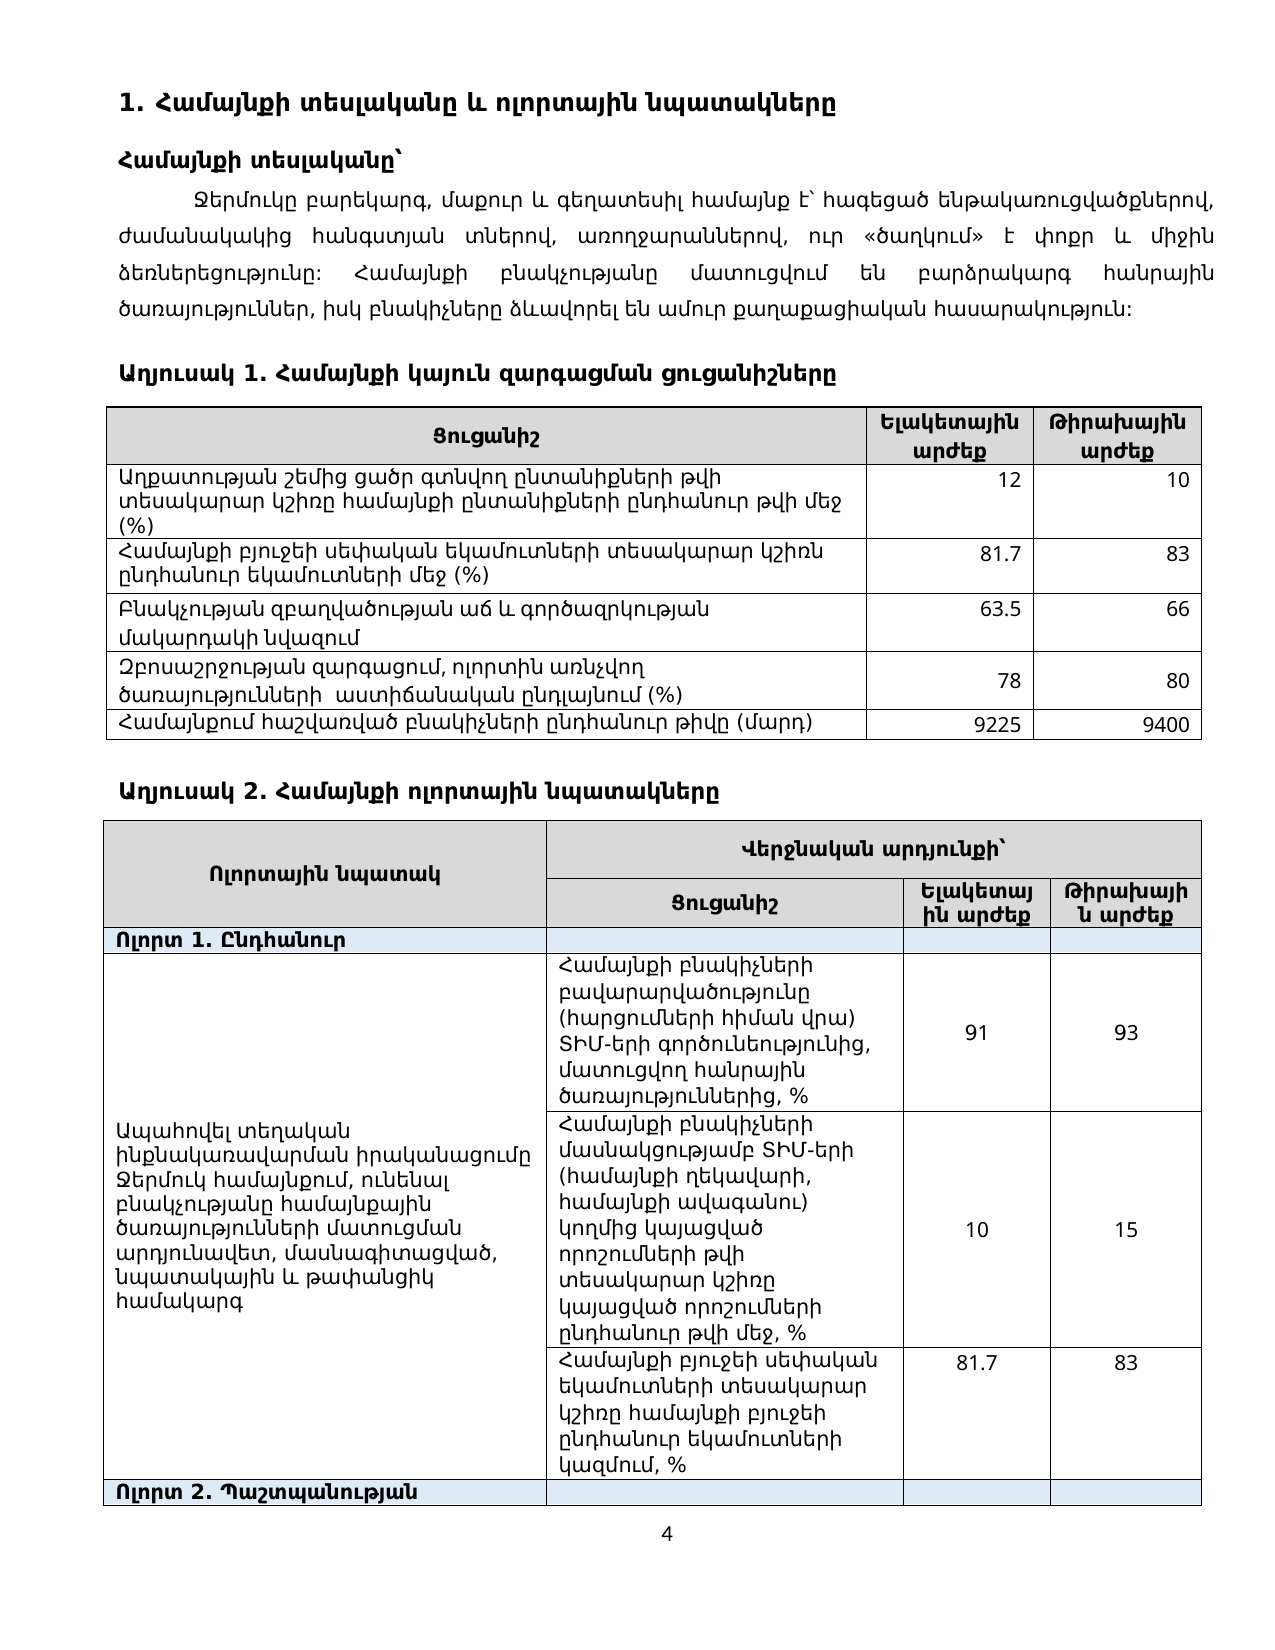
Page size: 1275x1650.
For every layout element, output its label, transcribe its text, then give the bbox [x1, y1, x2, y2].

table_cell Աղքատության շեմից ցածր գտնվող ընտանիքների թվի տեսակարար կշիռը համայնքի ընտանիքների ընդհանուր թվի մեջ (%) [107, 465, 866, 538]
text Աղյուսակ 2. Համայնքի ոլորտային նպատակները [118, 778, 1216, 805]
table_cell Ելակետային արժեք [904, 879, 1050, 927]
table_cell 80 [1034, 652, 1201, 709]
table_cell Ապահովել տեղական ինքնակառավարման իրականացումը Ջերմուկ համայնքում, ունենալ բնակչությանը համայնքային ծառայությունների մատուցման արդյունավետ, մասնագիտացված, նպատակային և թափանցիկ համակարգ [104, 954, 546, 1479]
table_cell 81.7 [904, 1348, 1050, 1479]
table_cell 10 [904, 1112, 1050, 1347]
text Ջերմուկը բարեկարգ, մաքուր և գեղատեսիլ համայնք է՝ հագեցած ենթակառուցվածքներով, ժամանակակից հանգստյան տներով, առողջարաններով, ուր «ծաղկում» է փոքր և միջին ձեռներեցությունը: Համայնքի բնակչությանը մատուցվում են բարձրակարգ հանրային ծառայություններ, իսկ բնակիչները ձևավորել են ամուր քաղաքացիական հասարակություն: [118, 188, 1216, 322]
table_cell [547, 1480, 903, 1504]
table_cell 66 [1034, 594, 1201, 651]
table_cell [904, 928, 1050, 952]
table_cell 81.7 [867, 539, 1033, 593]
table_header Ցուցանիշ [107, 408, 866, 464]
table_cell 15 [1051, 1112, 1201, 1347]
table_cell 10 [1034, 465, 1201, 538]
table_cell [904, 1480, 1050, 1504]
table_cell [1051, 928, 1201, 952]
table_cell Ոլորտ 1. Ընդհանուր [104, 928, 546, 952]
text Աղյուսակ 1. Համայնքի կայուն զարգացման ցուցանիշները [118, 360, 1216, 387]
table_cell Համայնքի բնակիչների մասնակցությամբ ՏԻՄ-երի (համայնքի ղեկավարի, համայնքի ավագանու) կողմից կայացված որոշումների թվի տեսակարար կշիռը կայացված որոշումների ընդհանուր թվի մեջ, % [547, 1112, 903, 1347]
text Համայնքի տեսլականը՝ [118, 147, 1216, 174]
table_cell 12 [867, 465, 1033, 538]
table_cell 83 [1051, 1348, 1201, 1479]
table_cell 63.5 [867, 594, 1033, 651]
table_cell Համայնքի բյուջեի սեփական եկամուտների տեսակարար կշիռն ընդհանուր եկամուտների մեջ (%) [107, 539, 866, 593]
subtitle Համայնքի տեսլականը և ոլորտային նպատակները [118, 89, 1216, 118]
table_cell Համայնքի բյուջեի սեփական եկամուտների տեսակարար կշիռը համայնքի բյուջեի ընդհանուր եկամուտների կազմում, % [547, 1348, 903, 1479]
table_cell 83 [1034, 539, 1201, 593]
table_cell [104, 1480, 546, 1504]
table_cell Թիրախային արժեք [1051, 879, 1201, 927]
table_cell Ցուցանիշ [547, 879, 903, 927]
table_header Ոլորտային նպատակ [104, 821, 546, 927]
table_cell [1051, 1480, 1201, 1504]
table_cell 78 [867, 652, 1033, 709]
table_cell 91 [904, 954, 1050, 1111]
table_cell 9400 [1034, 710, 1201, 738]
table_cell Համայնքի բնակիչների բավարարվածությունը (հարցումների հիման վրա) ՏԻՄ-երի գործունեությունից, մատուցվող հանրային ծառայություններից, % [547, 954, 903, 1111]
table_cell Զբոսաշրջության զարգացում, ոլորտին առնչվող ծառայությունների աստիճանական ընդլայնում (%) [107, 652, 866, 709]
table_cell [547, 928, 903, 952]
table_header Վերջնական արդյունքի՝ [547, 821, 1201, 878]
table_cell 93 [1051, 954, 1201, 1111]
table_cell 9225 [867, 710, 1033, 738]
table_header Ելակետային արժեք [867, 408, 1033, 464]
table_cell Բնակչության զբաղվածության աճ և գործազրկության մակարդակի նվազում [107, 594, 866, 651]
table_header Թիրախային արժեք [1034, 408, 1201, 464]
table_cell Համայնքում հաշվառված բնակիչների ընդհանուր թիվը (մարդ) [107, 710, 866, 738]
